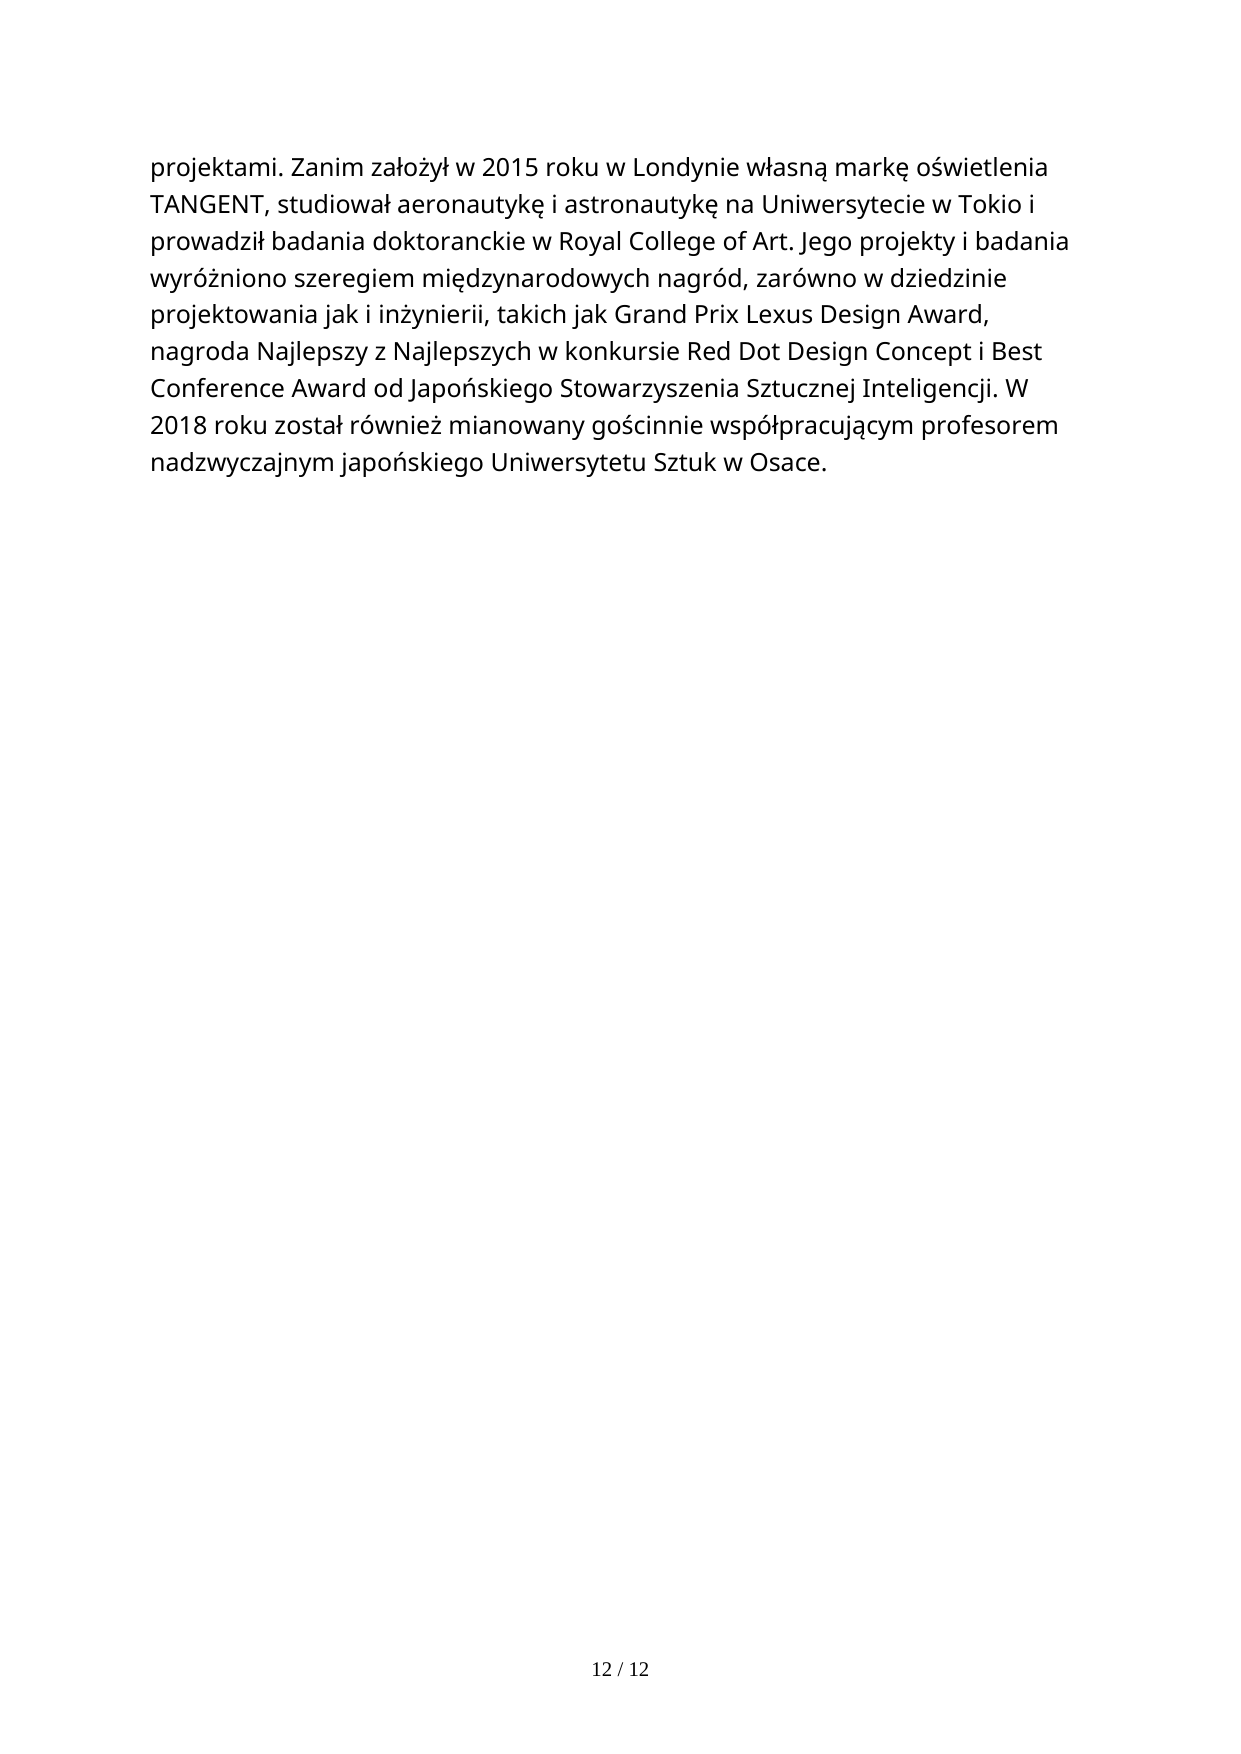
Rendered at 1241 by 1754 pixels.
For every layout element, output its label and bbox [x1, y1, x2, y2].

text [150, 150, 1090, 478]
